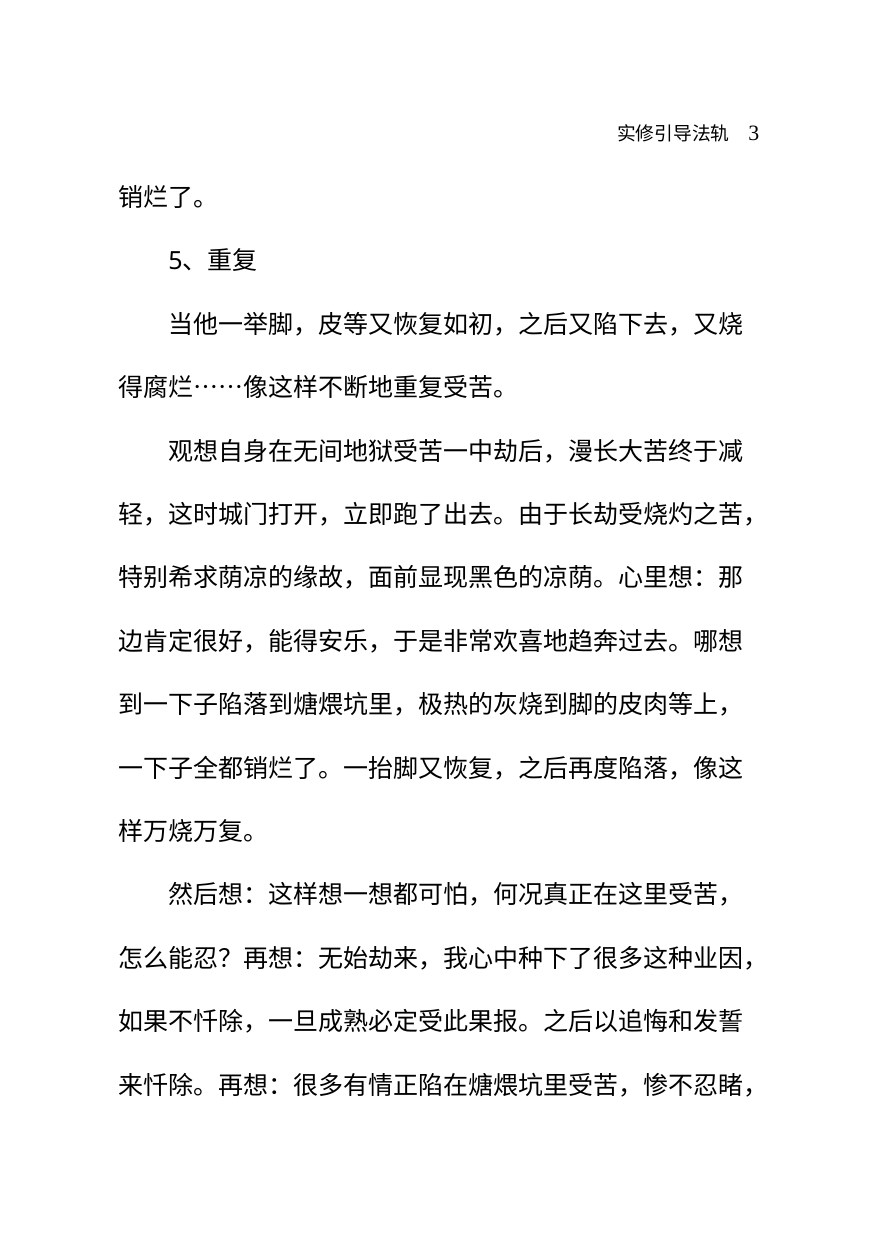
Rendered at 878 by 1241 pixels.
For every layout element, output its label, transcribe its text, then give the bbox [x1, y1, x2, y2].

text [118, 875, 759, 1102]
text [118, 177, 759, 213]
text 当他一举脚，皮等又恢复如初，之后又陷下去，又烧得腐烂……像这样不断地重复受苦。 [118, 304, 759, 404]
text 观想自身在无间地狱受苦一中劫后，漫长大苦终于减轻，这时城门打开，立即跑了出去。由于长劫受烧灼之苦，特别希求荫凉的缘故，面前显现黑色的凉荫。心里想：那边肯定很好，能得安乐，于是非常欢喜地趋奔过去。哪想到一下子陷落到煻煨坑里，极热的灰烧到脚的皮肉等上，一下子全都销烂了。一抬脚又恢复，之后再度陷落，像这样万烧万复。 [118, 431, 759, 848]
text 5、重复 [118, 241, 759, 277]
